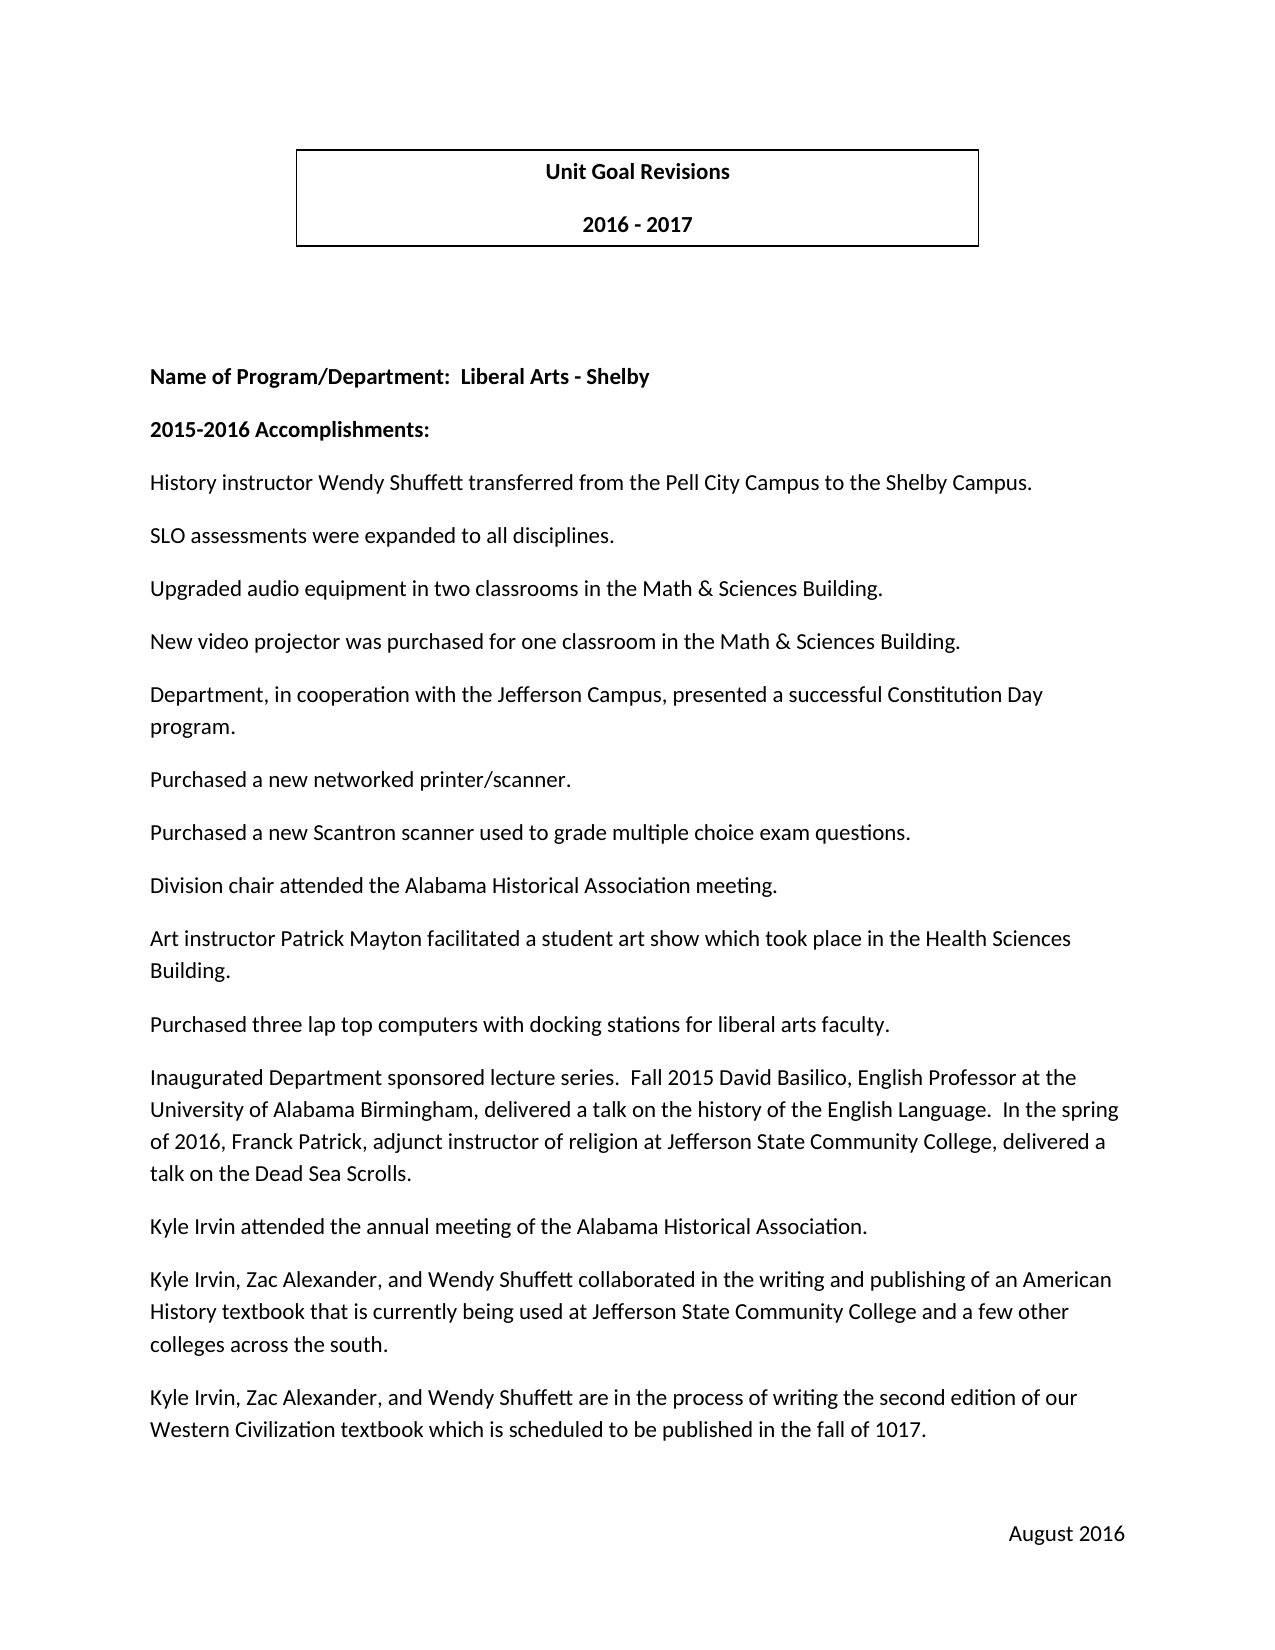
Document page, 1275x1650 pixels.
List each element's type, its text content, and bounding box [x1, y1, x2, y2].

text History instructor Wendy Shuffett transferred from the Pell City Campus to the Shelby Campus. [150, 468, 1125, 496]
text Name of Program/Department: Liberal Arts - Shelby [150, 362, 1125, 390]
text Upgraded audio equipment in two classrooms in the Math & Sciences Building. [150, 574, 1125, 602]
text Kyle Irvin attended the annual meeting of the Alabama Historical Association. [150, 1212, 1125, 1240]
text Division chair attended the Alabama Historical Association meeting. [150, 871, 1125, 899]
text Kyle Irvin, Zac Alexander, and Wendy Shuffett are in the process of writing the second edition of our Western Civilization textbook which is scheduled to be published in the fall of 1017. [150, 1383, 1125, 1443]
text 2015-2016 Accomplishments: [150, 415, 1125, 443]
text Kyle Irvin, Zac Alexander, and Wendy Shuffett collaborated in the writing and publishing of an American History textbook that is currently being used at Jefferson State Community College and a few other colleges across the south. [150, 1265, 1125, 1358]
text Purchased a new networked printer/scanner. [150, 765, 1125, 793]
text Inaugurated Department sponsored lecture series. Fall 2015 David Basilico, English Professor at the University of Alabama Birmingham, delivered a talk on the history of the English Language. In the spring of 2016, Franck Patrick, adjunct instructor of religion at Jefferson State Community College, delivered a talk on the Dead Sea Scrolls. [150, 1063, 1125, 1187]
text Purchased a new Scantron scanner used to grade multiple choice exam questions. [150, 818, 1125, 846]
text Department, in cooperation with the Jefferson Campus, presented a successful Constitution Day program. [150, 680, 1125, 740]
text New video projector was purchased for one classroom in the Math & Sciences Building. [150, 627, 1125, 655]
text SLO assessments were expanded to all disciplines. [150, 521, 1125, 549]
text Purchased three lap top computers with docking stations for liberal arts faculty. [150, 1010, 1125, 1038]
text Art instructor Patrick Mayton facilitated a student art show which took place in the Health Sciences Building. [150, 924, 1125, 985]
